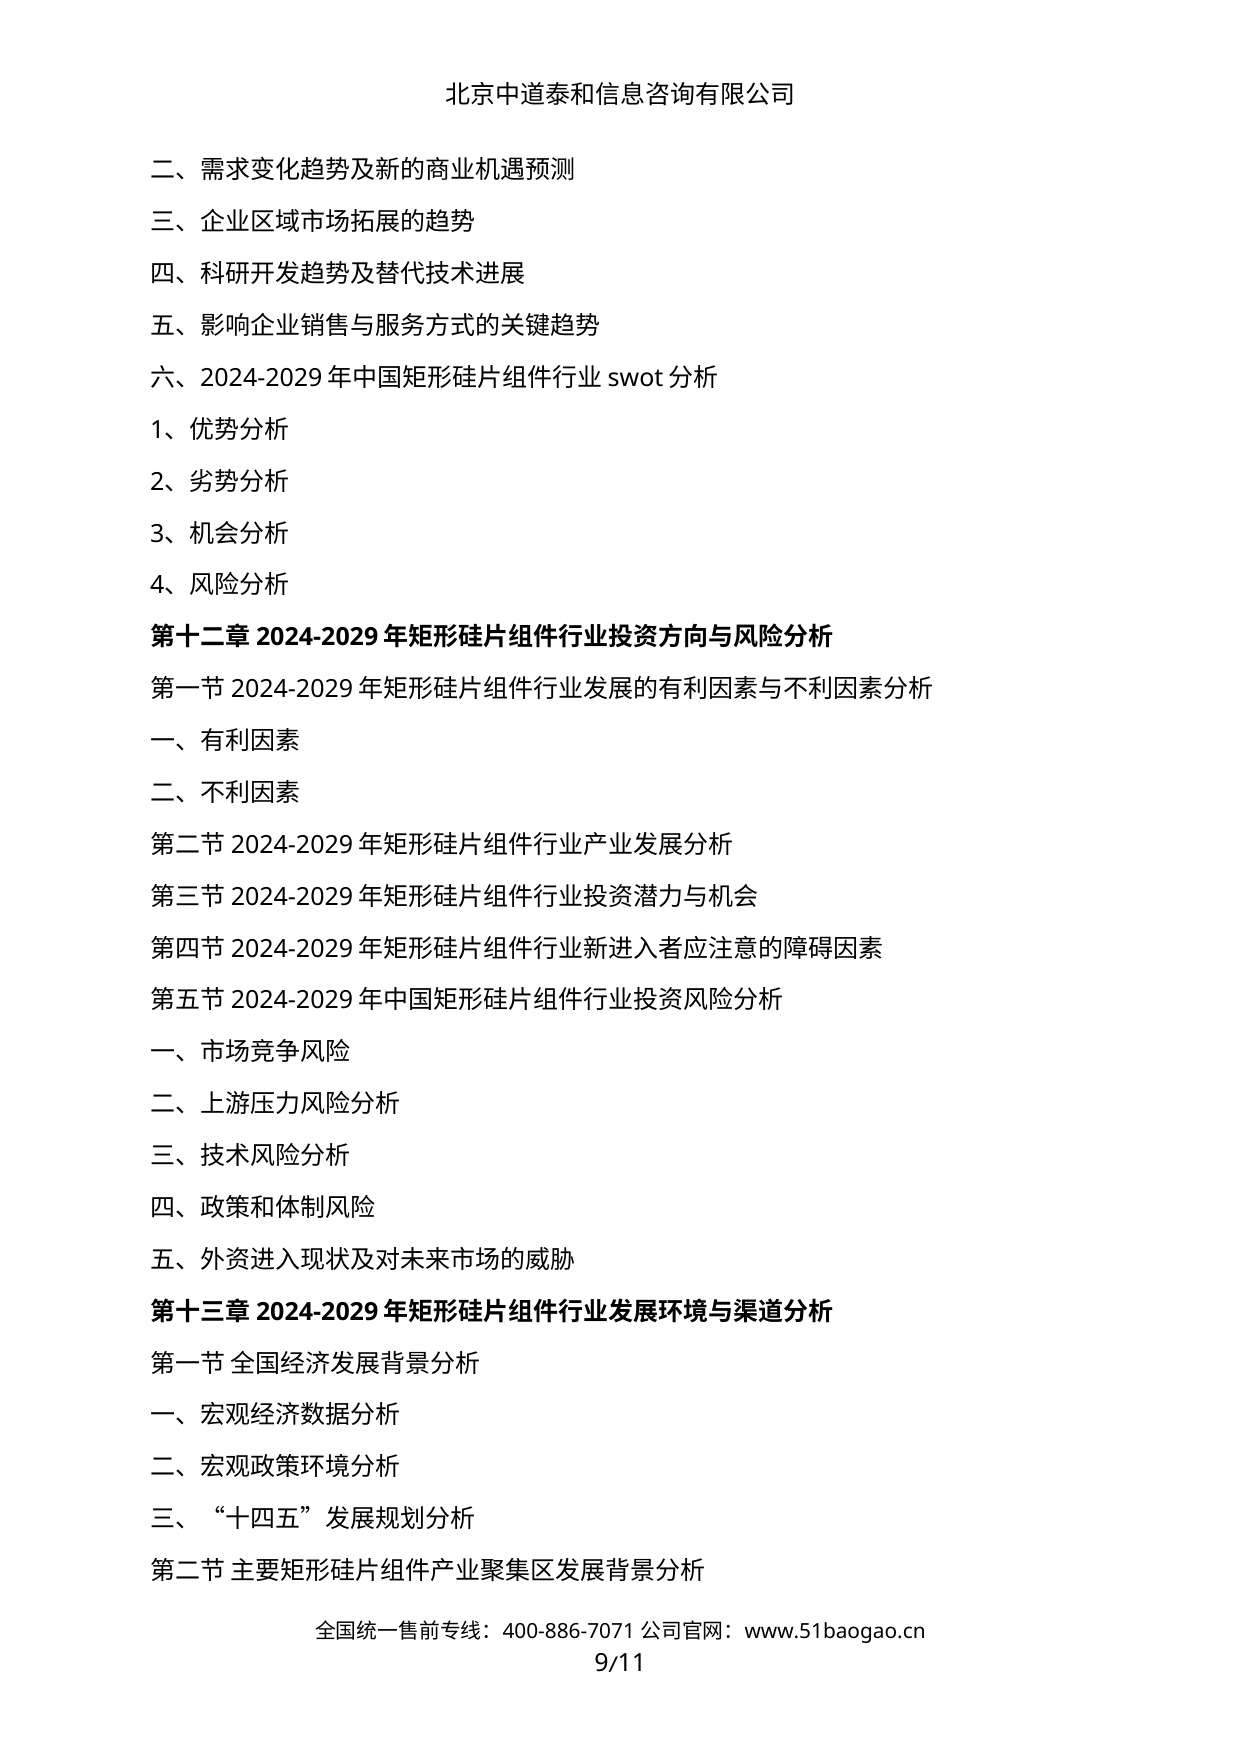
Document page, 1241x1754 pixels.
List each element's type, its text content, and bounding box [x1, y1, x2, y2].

text 五、影响企业销售与服务方式的关键趋势 [150, 306, 1090, 342]
text 三、企业区域市场拓展的趋势 [150, 202, 1090, 238]
text 第二节 主要矩形硅片组件产业聚集区发展背景分析 [150, 1551, 1090, 1587]
text 第一节 2024-2029年矩形硅片组件行业发展的有利因素与不利因素分析 [150, 669, 1090, 705]
text 二、需求变化趋势及新的商业机遇预测 [150, 150, 1090, 186]
text 一、宏观经济数据分析 [150, 1395, 1090, 1431]
text 第一节 全国经济发展背景分析 [150, 1343, 1090, 1379]
text 第二节 2024-2029年矩形硅片组件行业产业发展分析 [150, 824, 1090, 861]
text 第三节 2024-2029年矩形硅片组件行业投资潜力与机会 [150, 876, 1090, 912]
text 四、政策和体制风险 [150, 1187, 1090, 1224]
text 五、外资进入现状及对未来市场的威胁 [150, 1239, 1090, 1276]
text 1、优势分析 [150, 409, 1090, 446]
text 第五节 2024-2029年中国矩形硅片组件行业投资风险分析 [150, 980, 1090, 1016]
text 四、科研开发趋势及替代技术进展 [150, 254, 1090, 290]
text 三、技术风险分析 [150, 1136, 1090, 1172]
text 一、有利因素 [150, 721, 1090, 757]
text 第四节 2024-2029年矩形硅片组件行业新进入者应注意的障碍因素 [150, 928, 1090, 964]
text 一、市场竞争风险 [150, 1032, 1090, 1068]
text 二、宏观政策环境分析 [150, 1447, 1090, 1483]
text 三、“十四五”发展规划分析 [150, 1499, 1090, 1535]
text 2、劣势分析 [150, 461, 1090, 497]
text 第十三章 2024-2029年矩形硅片组件行业发展环境与渠道分析 [150, 1291, 1090, 1327]
text 二、上游压力风险分析 [150, 1084, 1090, 1120]
text 二、不利因素 [150, 772, 1090, 809]
text 4、风险分析 [150, 565, 1090, 601]
text 3、机会分析 [150, 513, 1090, 549]
text 第十二章 2024-2029年矩形硅片组件行业投资方向与风险分析 [150, 617, 1090, 653]
text 六、2024-2029年中国矩形硅片组件行业swot分析 [150, 357, 1090, 394]
